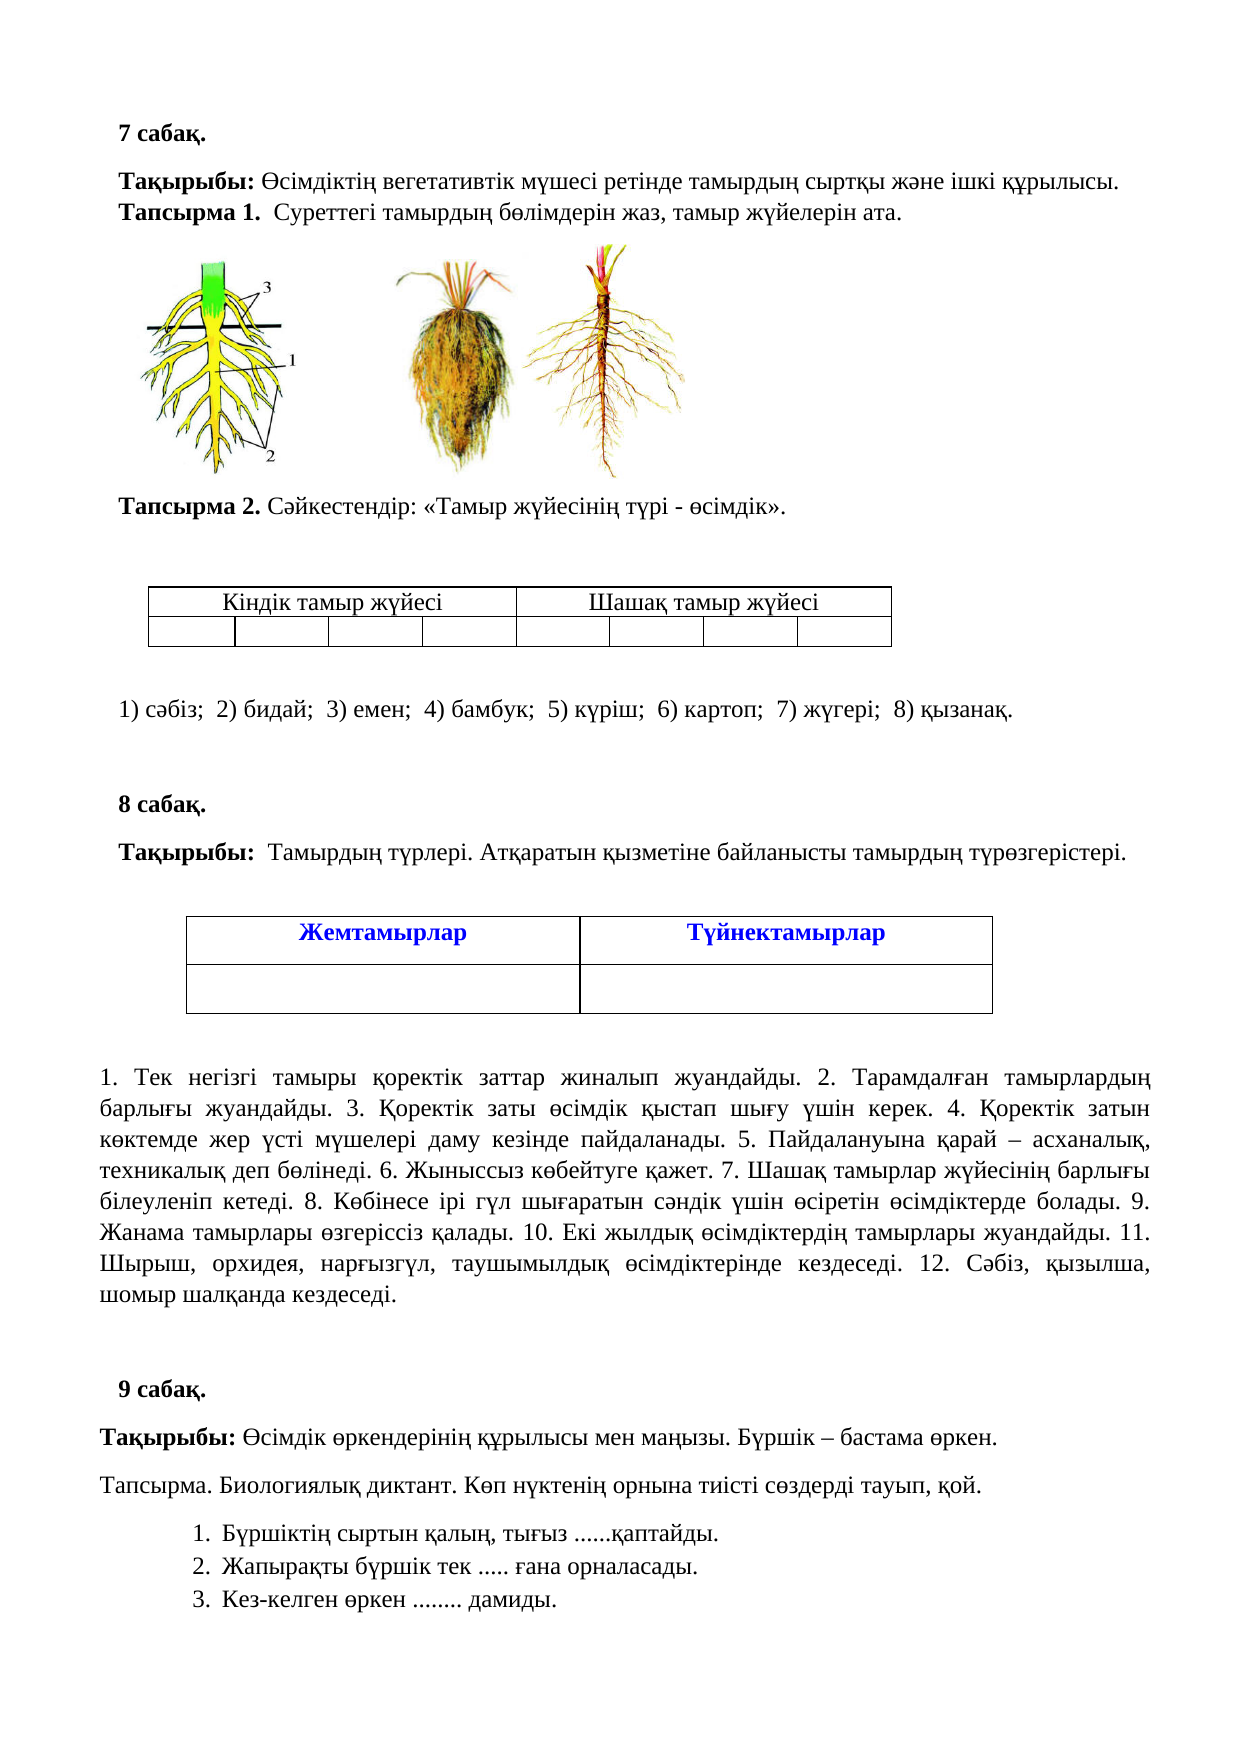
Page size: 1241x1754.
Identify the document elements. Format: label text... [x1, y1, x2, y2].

table_cell [187, 965, 579, 1013]
text 8 сабақ. [118, 789, 1152, 818]
text 7 сабақ. [118, 118, 1152, 147]
table_cell [581, 965, 992, 1013]
table_header Кіндік тамыр жүйесі [149, 588, 516, 616]
table_cell [329, 617, 422, 646]
list Кез-келген өркен ........ дамиды. [192, 1584, 1152, 1612]
table_cell [423, 617, 516, 646]
list Бүршіктің сыртын қалың, тығыз ......қаптайды. [192, 1518, 1152, 1546]
text Тақырыбы: Тамырдың түрлері. Атқаратын қызметіне байланысты тамырдың түрөзгерістері. [118, 837, 1152, 866]
list Жапырақты бүршік тек ..... ғана орналасады. [192, 1551, 1152, 1579]
table_cell [798, 617, 891, 646]
table_cell [610, 617, 703, 646]
text Тақырыбы: Өсімдіктің вегетативтік мүшесі ретінде тамырдың сыртқы және ішкі құрылысы. [118, 166, 1152, 194]
table_cell [704, 617, 797, 646]
text 9 сабақ. [118, 1374, 1152, 1403]
table_header Шашақ тамыр жүйесі [517, 588, 891, 616]
picture [118, 245, 306, 489]
text Тапсырма 1. Суреттегі тамырдың бөлімдерін жаз, тамыр жүйелерін ата. [118, 197, 1152, 226]
table_header Жемтамырлар [187, 917, 579, 964]
table_header Түйнектамырлар [581, 917, 992, 964]
text Тақырыбы: Өсімдік өркендерінің құрылысы мен маңызы. Бүршік – бастама өркен. [99, 1422, 1152, 1451]
picture [386, 244, 686, 482]
text Тапсырма. Биологиялық диктант. Көп нүктенің орнына тиісті сөздерді тауып, қой. [99, 1470, 1152, 1499]
table_cell [236, 617, 328, 646]
text 1. Тек негізгі тамыры қоректік заттар жиналып жуандайды. 2. Тарамдалған тамырлардың барлығы жуандайды. 3. Қоректік заты өсімдік қыстап шығу үшін керек. 4. Қоректік затын көктемде жер үсті мүшелері даму кезінде пайдаланады. 5. Пайдалануына қарай – асханалық, техникалық деп бөлінеді. 6. Жыныссыз көбейтуге қажет. 7. Шашақ тамырлар жүйесінің барлығы білеуленіп кетеді. 8. Көбінесе ірі гүл шығаратын сәндік үшін өсіретін өсімдіктерде болады. 9. Жанама тамырлары өзгеріссіз қалады. 10. Екі жылдық өсімдіктердің тамырлары жуандайды. 11. Шырыш, орхидея, нарғызгүл, таушымылдық өсімдіктерінде кездеседі. 12. Сәбіз, қызылша, шомыр шалқанда кездеседі. [99, 1062, 1152, 1308]
table_cell [149, 617, 234, 646]
text 1) сәбіз; 2) бидай; 3) емен; 4) бамбук; 5) күріш; 6) картоп; 7) жүгері; 8) қызанақ. [118, 694, 1152, 723]
table_cell [517, 617, 609, 646]
